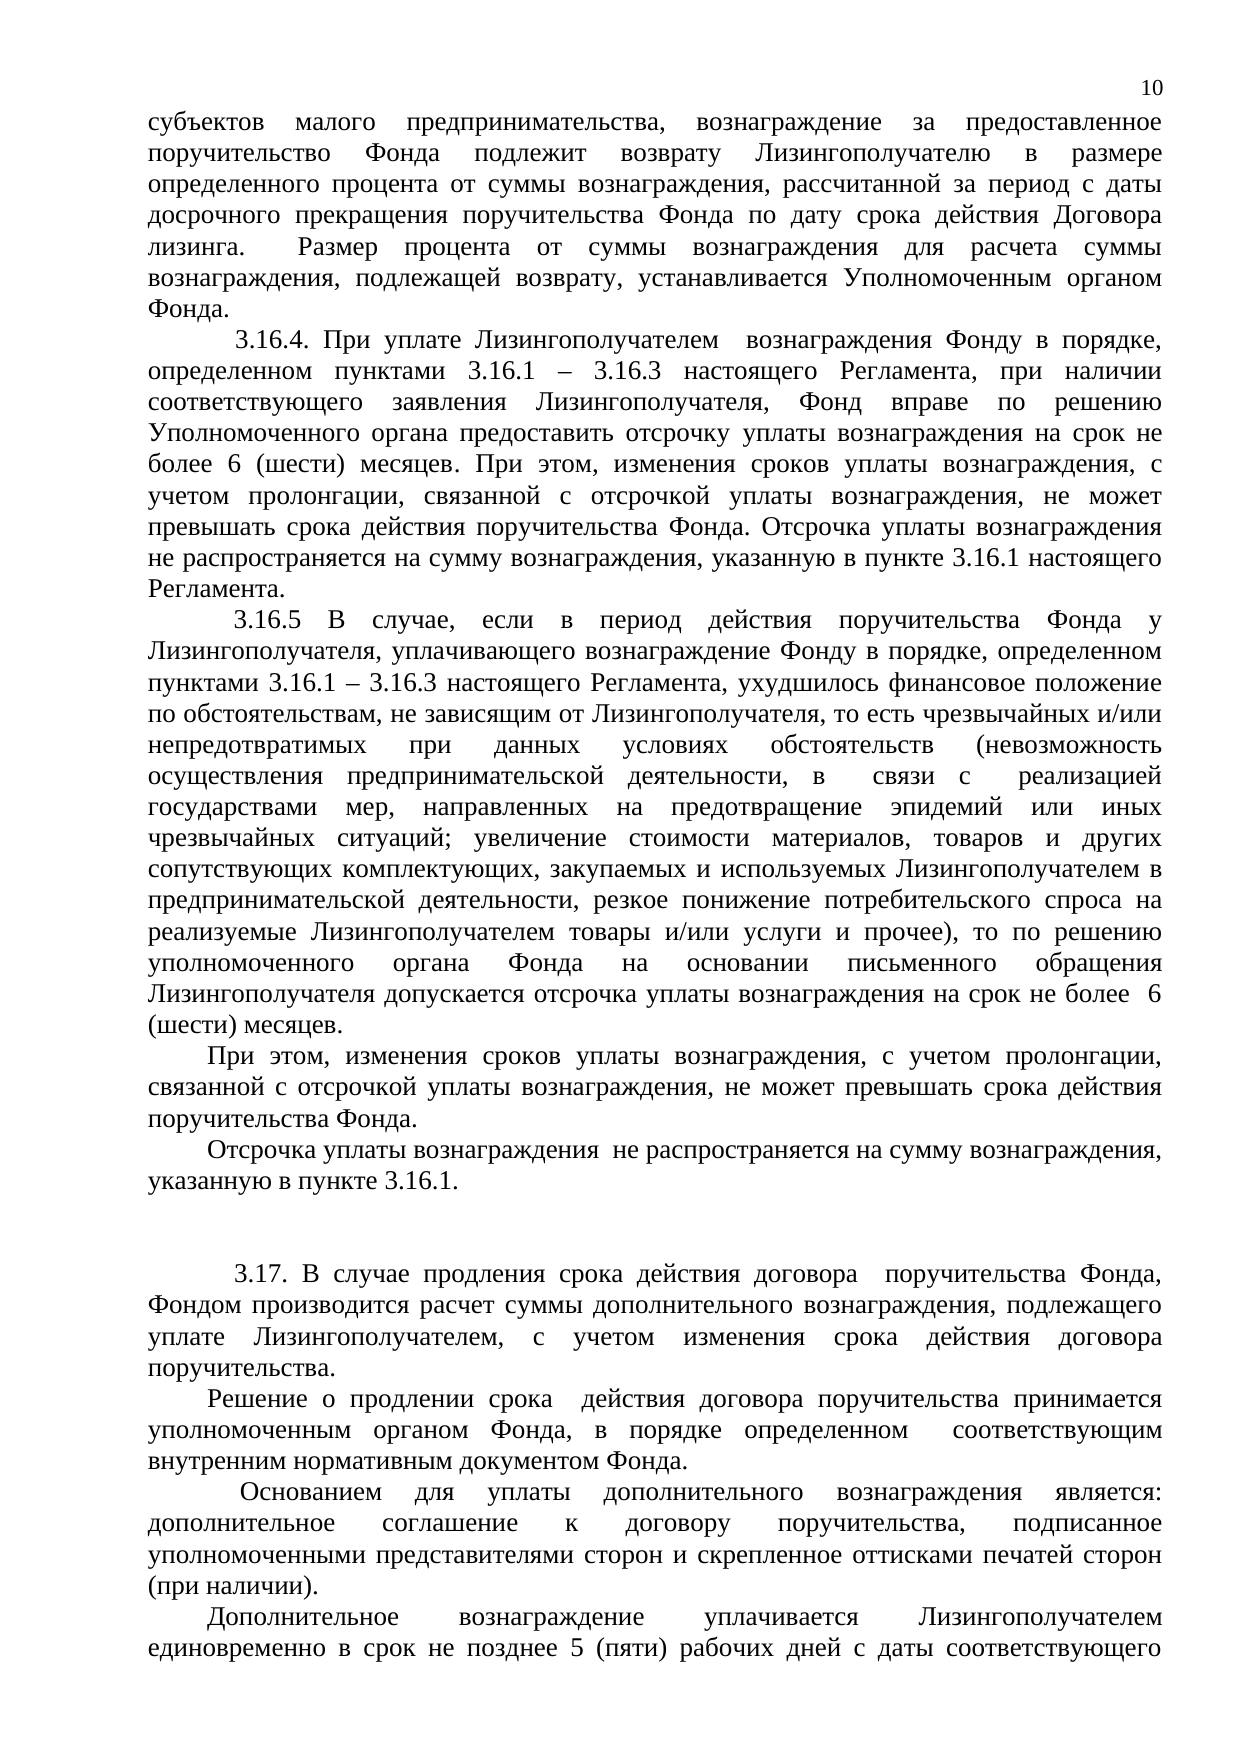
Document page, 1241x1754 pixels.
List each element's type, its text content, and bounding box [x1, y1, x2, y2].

text 3.16.5 В случае, если в период действия поручительства Фонда у Лизингополучателя, уплачивающего вознаграждение Фонду в порядке, определенном пунктами 3.16.1 – 3.16.3 настоящего Регламента, ухудшилось финансовое положение по обстоятельствам, не зависящим от Лизингополучателя, то есть чрезвычайных и/или непредотвратимых при данных условиях обстоятельств (невозможность осуществления предпринимательской деятельности, в связи с реализацией государствами мер, направленных на предотвращение эпидемий или иных чрезвычайных ситуаций; увеличение стоимости материалов, товаров и других сопутствующих комплектующих, закупаемых и используемых Лизингополучателем в предпринимательской деятельности, резкое понижение потребительского спроса на реализуемые Лизингополучателем товары и/или услуги и прочее), то по решению уполномоченного органа Фонда на основании письменного обращения Лизингополучателя допускается отсрочка уплаты вознаграждения на срок не более 6 (шести) месяцев. [148, 603, 1163, 1039]
text 3.17. В случае продления срока действия договора поручительства Фонда, Фондом производится расчет суммы дополнительного вознаграждения, подлежащего уплате Лизингополучателем, с учетом изменения срока действия договора поручительства. [148, 1257, 1163, 1382]
text Основанием для уплаты дополнительного вознаграждения является: дополнительное соглашение к договору поручительства, подписанное уполномоченными представителями сторон и скрепленное оттисками печатей сторон (при наличии). [148, 1475, 1163, 1600]
text При этом, изменения сроков уплаты вознаграждения, с учетом пролонгации, связанной с отсрочкой уплаты вознаграждения, не может превышать срока действия поручительства Фонда. [148, 1039, 1163, 1133]
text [148, 1600, 1163, 1662]
text 3.16.4. При уплате Лизингополучателем вознаграждения Фонду в порядке, определенном пунктами 3.16.1 – 3.16.3 настоящего Регламента, при наличии соответствующего заявления Лизингополучателя, Фонд вправе по решению Уполномоченного органа предоставить отсрочку уплаты вознаграждения на срок не более 6 (шести) месяцев. При этом, изменения сроков уплаты вознаграждения, с учетом пролонгации, связанной с отсрочкой уплаты вознаграждения, не может превышать срока действия поручительства Фонда. Отсрочка уплаты вознаграждения не распространяется на сумму вознаграждения, указанную в пункте 3.16.1 настоящего Регламента. [148, 323, 1163, 603]
text Решение о продлении срока действия договора поручительства принимается уполномоченным органом Фонда, в порядке определенном соответствующим внутренним нормативным документом Фонда. [148, 1382, 1163, 1475]
text Отсрочка уплаты вознаграждения не распространяется на сумму вознаграждения, указанную в пункте 3.16.1. [148, 1133, 1163, 1195]
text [148, 105, 1163, 323]
